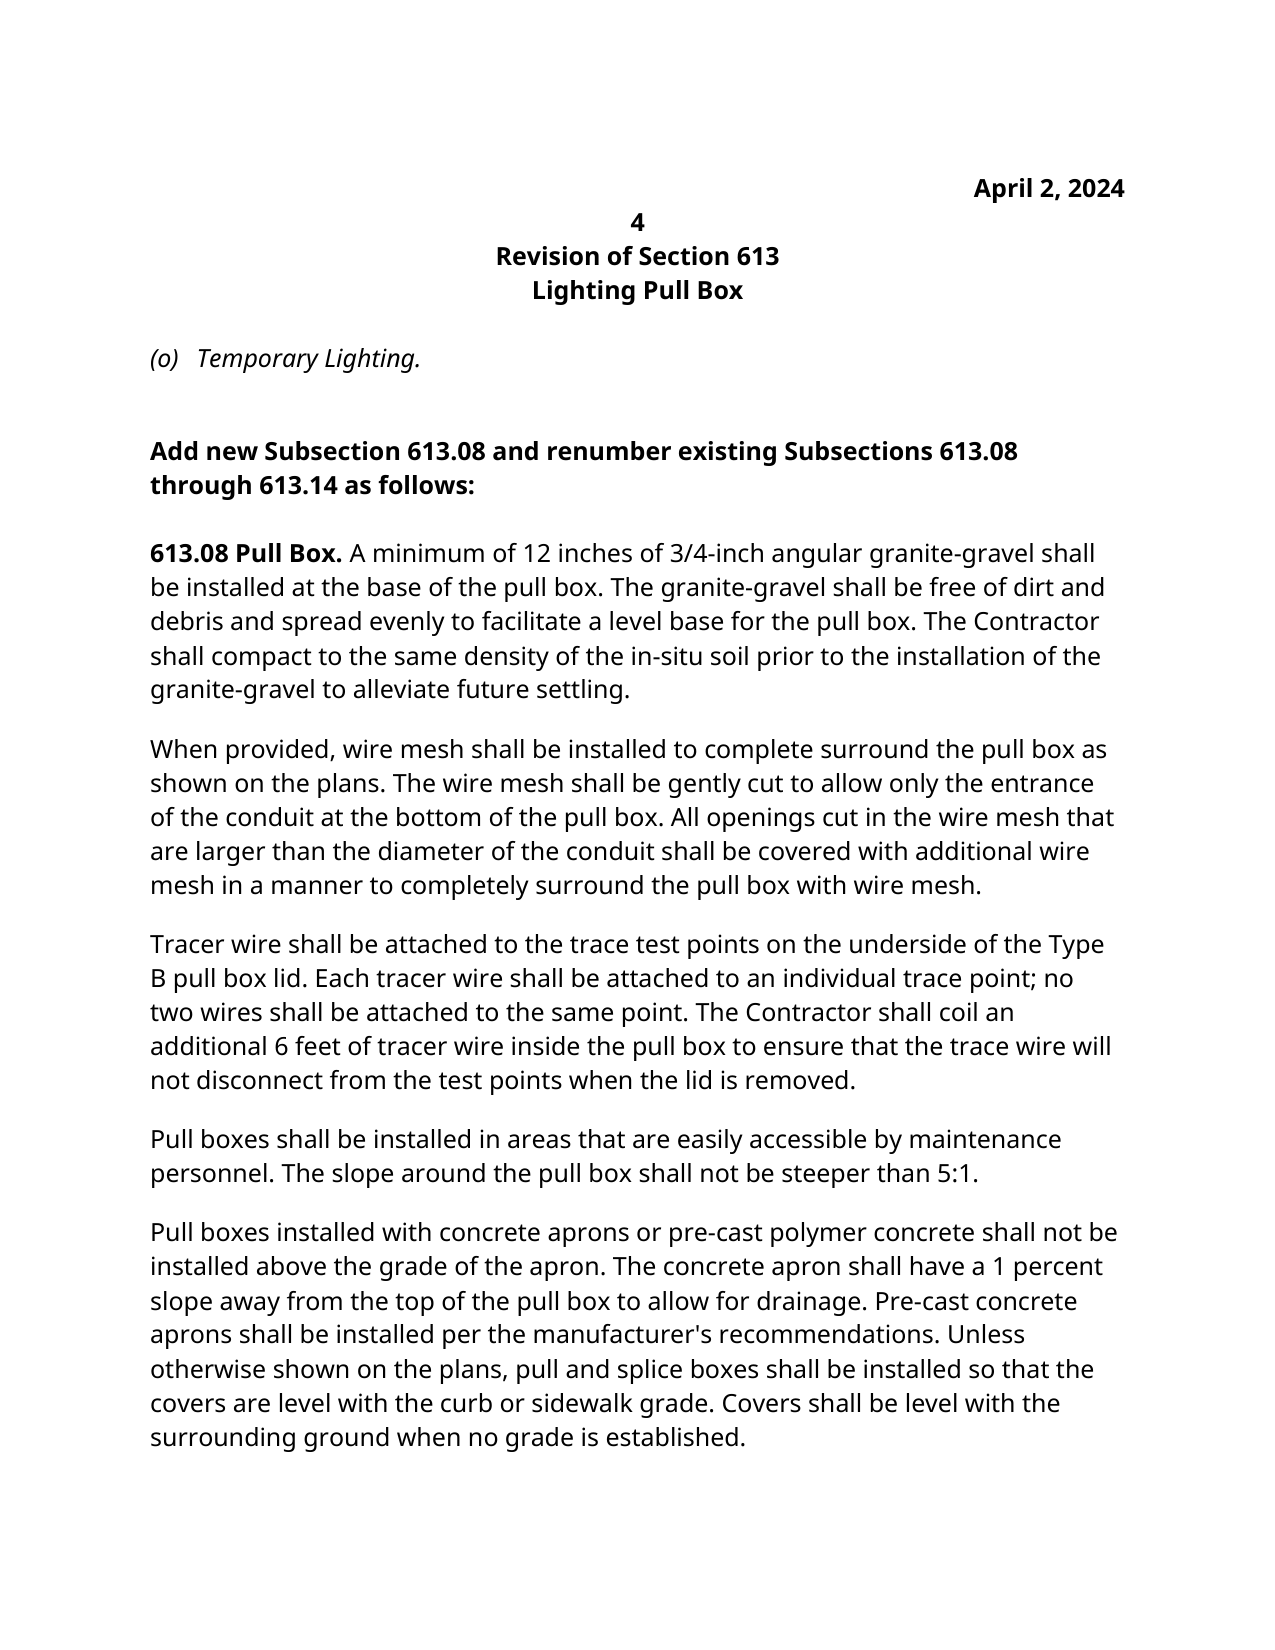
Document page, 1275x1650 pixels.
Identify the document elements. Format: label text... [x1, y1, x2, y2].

text Add new Subsection 613.08 and renumber existing Subsections 613.08 through 613.14 as follows: [150, 434, 1125, 502]
text Pull boxes installed with concrete aprons or pre-cast polymer concrete shall not be installed above the grade of the apron. The concrete apron shall have a 1 percent slope away from the top of the pull box to allow for drainage. Pre-cast concrete aprons shall be installed per the manufacturer's recommendations. Unless otherwise shown on the plans, pull and splice boxes shall be installed so that the covers are level with the curb or sidewalk grade. Covers shall be level with the surrounding ground when no grade is established. [150, 1215, 1125, 1453]
text Tracer wire shall be attached to the trace test points on the underside of the Type B pull box lid. Each tracer wire shall be attached to an individual trace point; no two wires shall be attached to the same point. The Contractor shall coil an additional 6 feet of tracer wire inside the pull box to ensure that the trace wire will not disconnect from the test points when the lid is removed. [150, 927, 1125, 1097]
list Temporary Lighting. [150, 341, 1125, 375]
text Pull boxes shall be installed in areas that are easily accessible by maintenance personnel. The slope around the pull box shall not be steeper than 5:1. [150, 1122, 1125, 1190]
text 613.08 Pull Box. A minimum of 12 inches of 3/4-inch angular granite-gravel shall be installed at the base of the pull box. The granite-gravel shall be free of dirt and debris and spread evenly to facilitate a level base for the pull box. The Contractor shall compact to the same density of the in-situ soil prior to the installation of the granite-gravel to alleviate future settling. [150, 536, 1125, 706]
text When provided, wire mesh shall be installed to complete surround the pull box as shown on the plans. The wire mesh shall be gently cut to allow only the entrance of the conduit at the bottom of the pull box. All openings cut in the wire mesh that are larger than the diameter of the conduit shall be covered with additional wire mesh in a manner to completely surround the pull box with wire mesh. [150, 731, 1125, 902]
